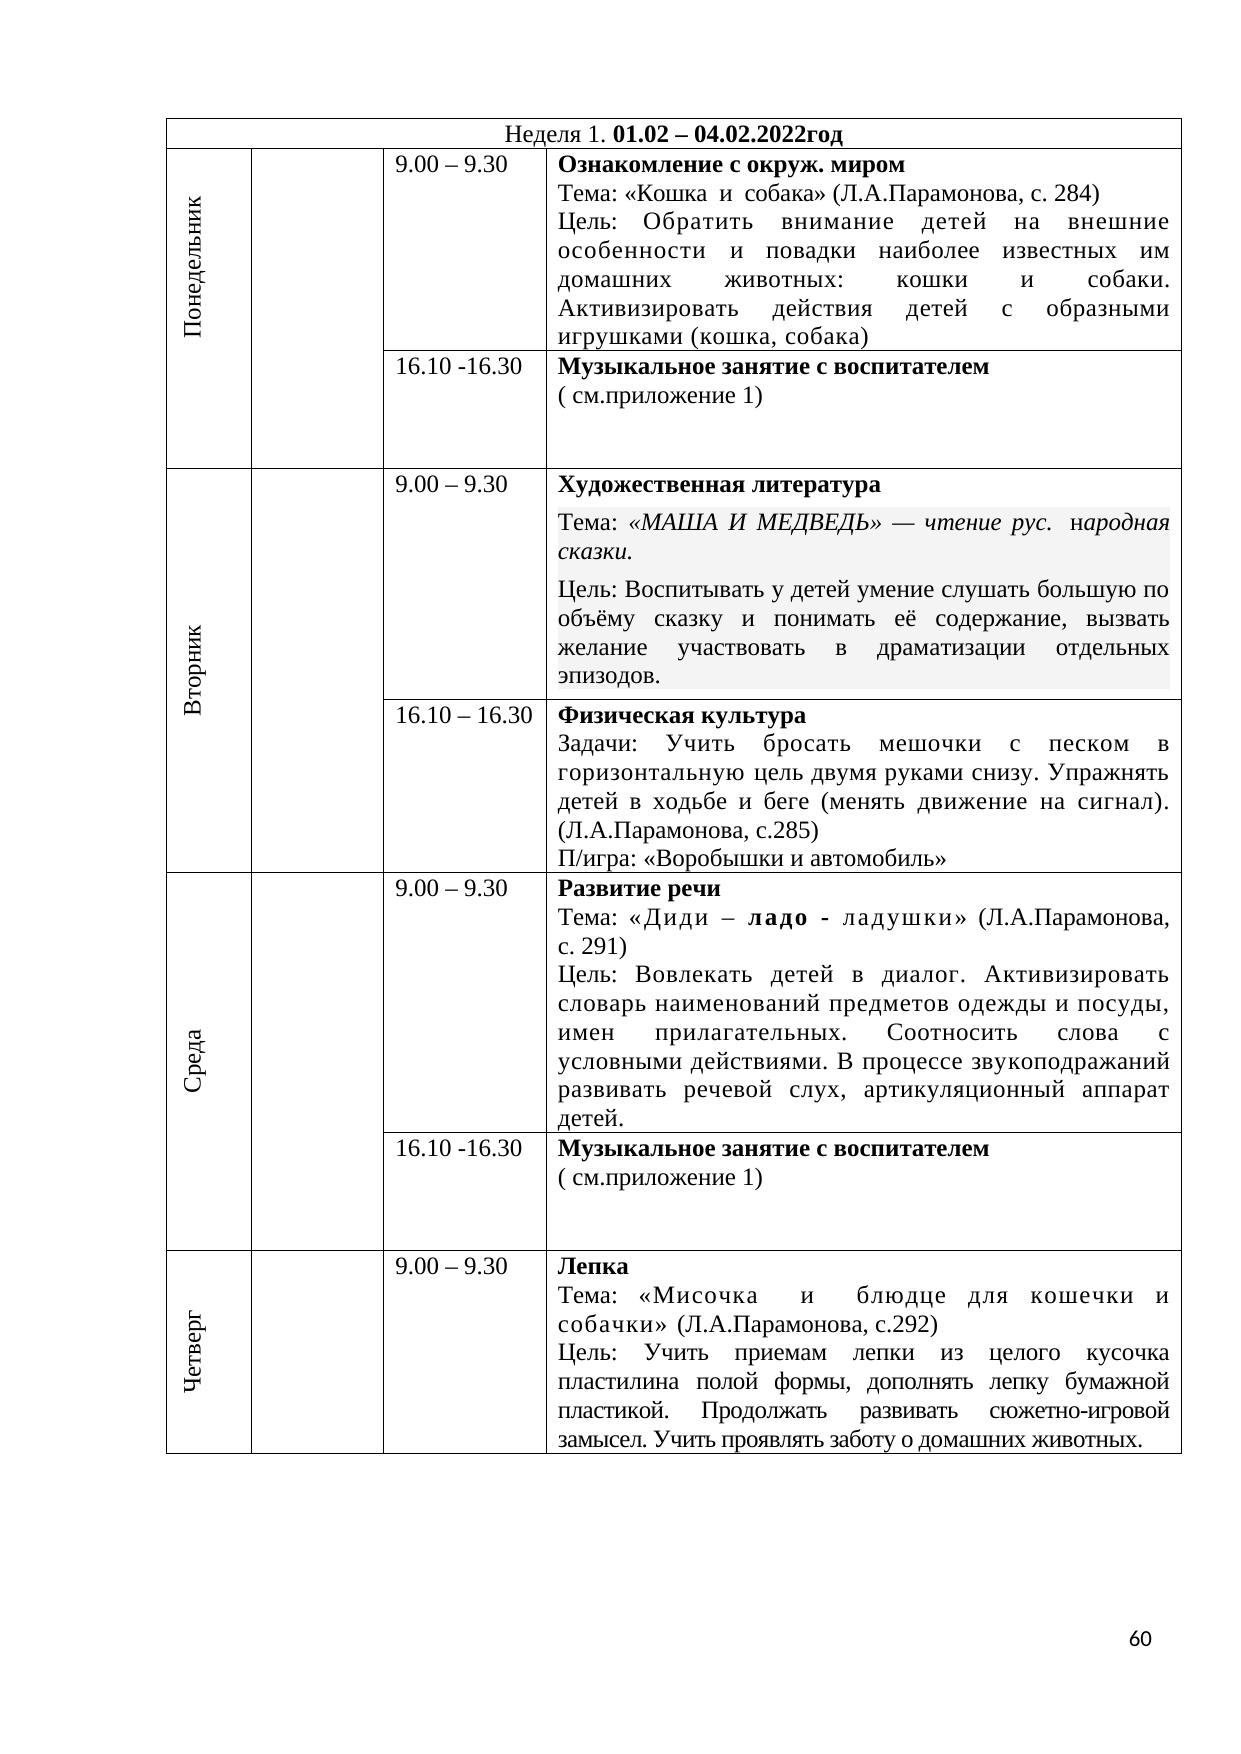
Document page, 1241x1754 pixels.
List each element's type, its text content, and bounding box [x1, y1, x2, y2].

table_cell Вторник [167, 469, 251, 872]
table_cell 9.00 – 9.30 [384, 1251, 546, 1452]
table_cell Неделя 1. 01.02 – 04.02.2022год [167, 119, 1181, 148]
table_cell Художественная литература Тема: «МАША И МЕДВЕДЬ» — чтение рус. народная сказки. Цель: Воспитывать у детей умение слушать большую по объёму сказку и понимать её содержание, вызвать желание участвовать в драматизации отдельных эпизодов. [547, 469, 1181, 699]
table_cell [252, 873, 383, 1250]
table_cell [252, 149, 383, 468]
table_cell Среда [167, 873, 251, 1250]
table_cell 16.10 -16.30 [384, 351, 546, 468]
table_cell 9.00 – 9.30 [384, 149, 546, 350]
table_cell Музыкальное занятие с воспитателем ( см.приложение 1) [547, 1133, 1181, 1250]
table_cell Ознакомление с окруж. миром Тема: «Кошка и собака» (Л.А.Парамонова, с. 284) Цель: Обратить внимание детей на внешние особенности и повадки наиболее известных им домашних животных: кошки и собаки. Активизировать действия детей с образными игрушками (кошка, собака) [547, 149, 1181, 350]
table_cell Лепка Тема: «Мисочка и блюдце для кошечки и собачки» (Л.А.Парамонова, с.292) Цель: Учить приемам лепки из целого кусочка пластилина полой формы, дополнять лепку бумажной пластикой. Продолжать развивать сюжетно-игровой замысел. Учить проявлять заботу о домашних животных. [547, 1251, 1181, 1452]
table_cell Понедельник [167, 149, 251, 468]
table_cell Четверг [167, 1251, 251, 1452]
table_cell 16.10 -16.30 [384, 1133, 546, 1250]
table_cell Физическая культура Задачи: Учить бросать мешочки с песком в горизонтальную цель двумя руками снизу. Упражнять детей в ходьбе и беге (менять движение на сигнал). (Л.А.Парамонова, с.285) П/игра: «Воробышки и автомобиль» [547, 700, 1181, 872]
table_cell 9.00 – 9.30 [384, 469, 546, 699]
table_cell Музыкальное занятие с воспитателем ( см.приложение 1) [547, 351, 1181, 468]
table_cell [252, 1251, 383, 1452]
table_cell 16.10 – 16.30 [384, 700, 546, 872]
table_cell [252, 469, 383, 872]
table_cell 9.00 – 9.30 [384, 873, 546, 1132]
table_cell Развитие речи Тема: «Диди – ладо - ладушки» (Л.А.Парамонова, с. 291) Цель: Вовлекать детей в диалог. Активизировать словарь наименований предметов одежды и посуды, имен прилагательных. Соотносить слова с условными действиями. В процессе звукоподражаний развивать речевой слух, артикуляционный аппарат детей. [547, 873, 1181, 1132]
